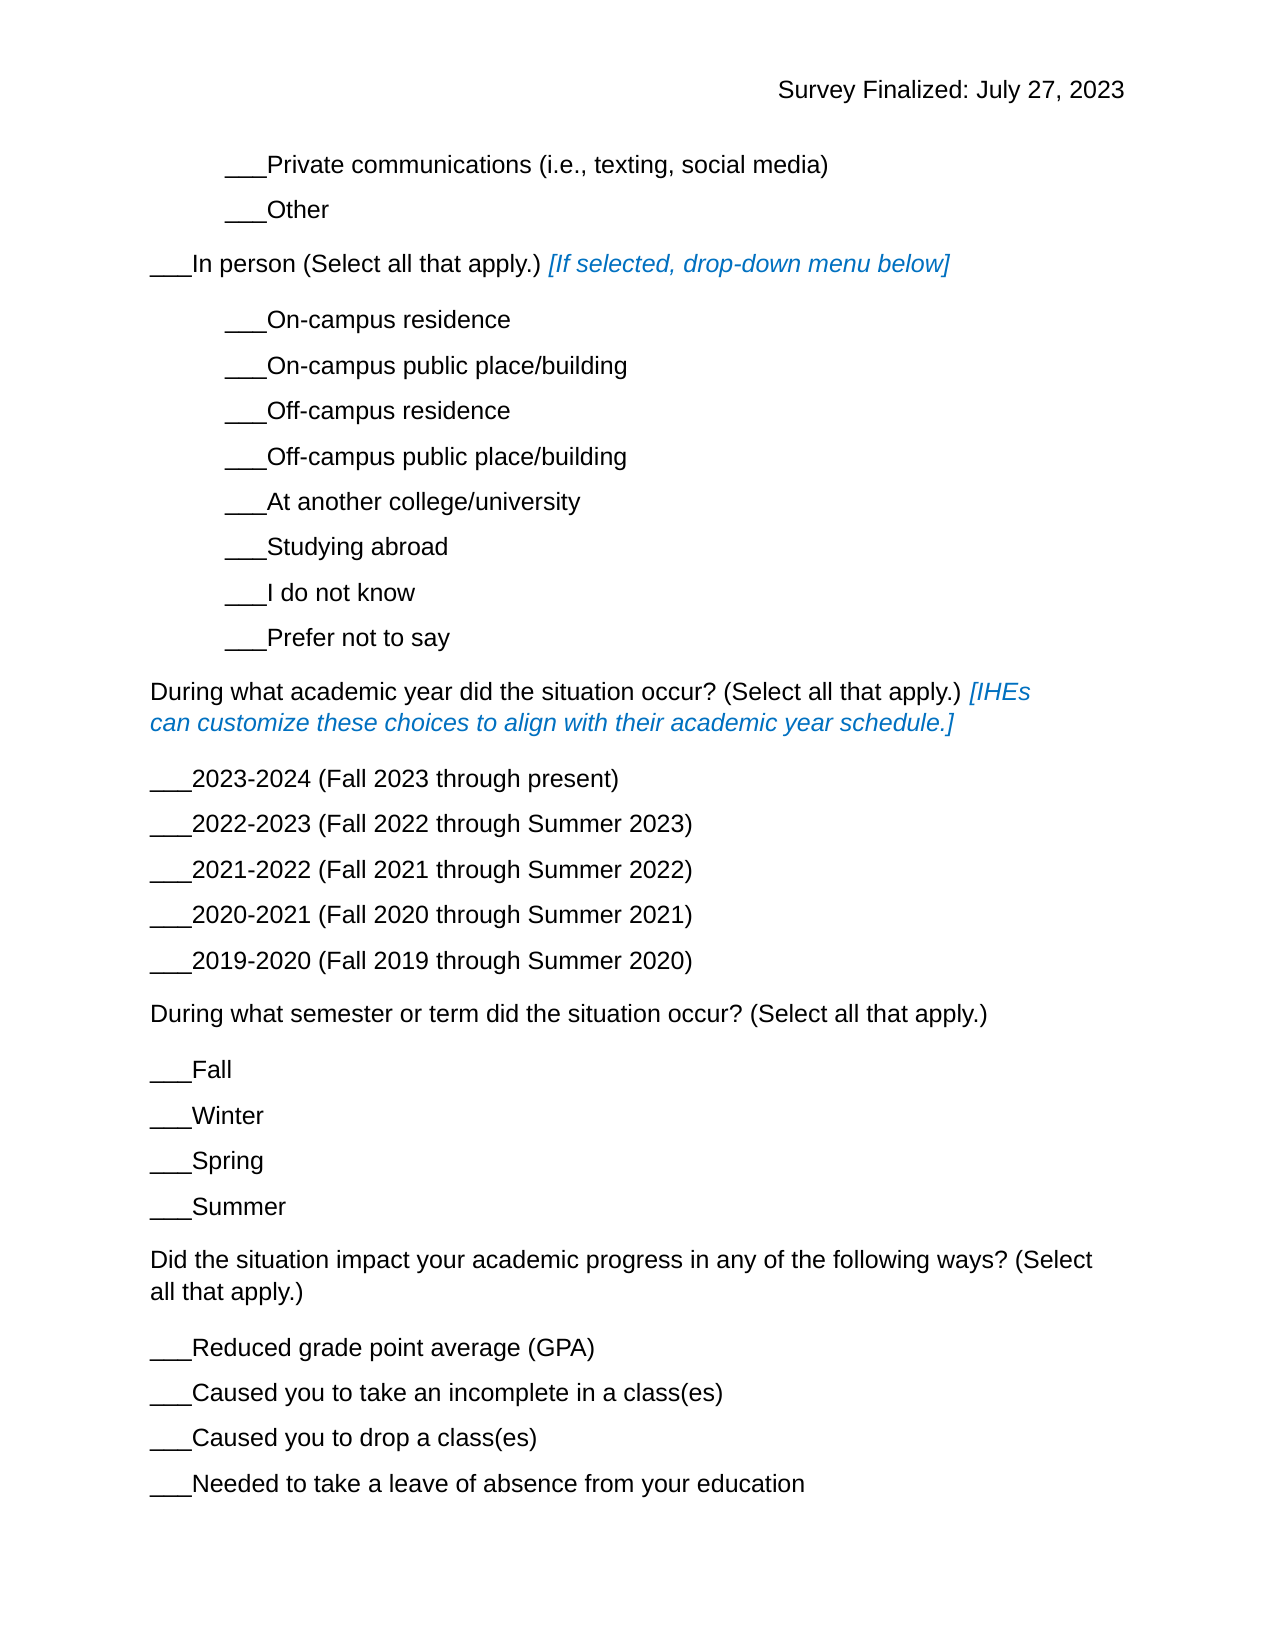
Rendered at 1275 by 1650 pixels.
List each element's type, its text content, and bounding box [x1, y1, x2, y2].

text ___Off-campus residence [150, 396, 1125, 425]
text ___Prefer not to say [150, 623, 1125, 652]
text ___At another college/university [150, 487, 1125, 516]
text ___Summer [150, 1192, 1125, 1220]
text ___Spring [150, 1146, 1125, 1175]
text ___Fall [150, 1055, 1125, 1084]
text ___Reduced grade point average (GPA) [150, 1332, 1125, 1361]
text ___2020-2021 (Fall 2020 through Summer 2021) [150, 900, 1075, 929]
text ___Private communications (i.e., texting, social media) [150, 150, 1125, 179]
text Did the situation impact your academic progress in any of the following ways? (Select all that apply.) [150, 1245, 1125, 1305]
text During what semester or term did the situation occur? (Select all that apply.) [150, 999, 1125, 1028]
text ___On-campus public place/building [150, 351, 1125, 379]
text ___I do not know [150, 578, 1125, 606]
text ___Studying abroad [150, 532, 1125, 561]
text ___2019-2020 (Fall 2019 through Summer 2020) [150, 946, 1075, 974]
text During what academic year did the situation occur? (Select all that apply.) [IHEs can customize these choices to align with their academic year schedule.] [150, 677, 1075, 737]
text ___Off-campus public place/building [150, 441, 1125, 470]
text ___Other [150, 195, 1125, 224]
text ___Winter [150, 1101, 1125, 1129]
text ___Caused you to drop a class(es) [150, 1423, 1125, 1452]
text ___2022-2023 (Fall 2022 through Summer 2023) [150, 809, 1075, 838]
text ___Needed to take a leave of absence from your education [150, 1469, 1125, 1497]
text ___On-campus residence [150, 305, 1125, 334]
text ___In person (Select all that apply.) [If selected, drop-down menu below] [150, 249, 1125, 278]
text ___2023-2024 (Fall 2023 through present) [150, 764, 1075, 793]
text ___2021-2022 (Fall 2021 through Summer 2022) [150, 855, 1075, 883]
text ___Caused you to take an incomplete in a class(es) [150, 1378, 1125, 1407]
